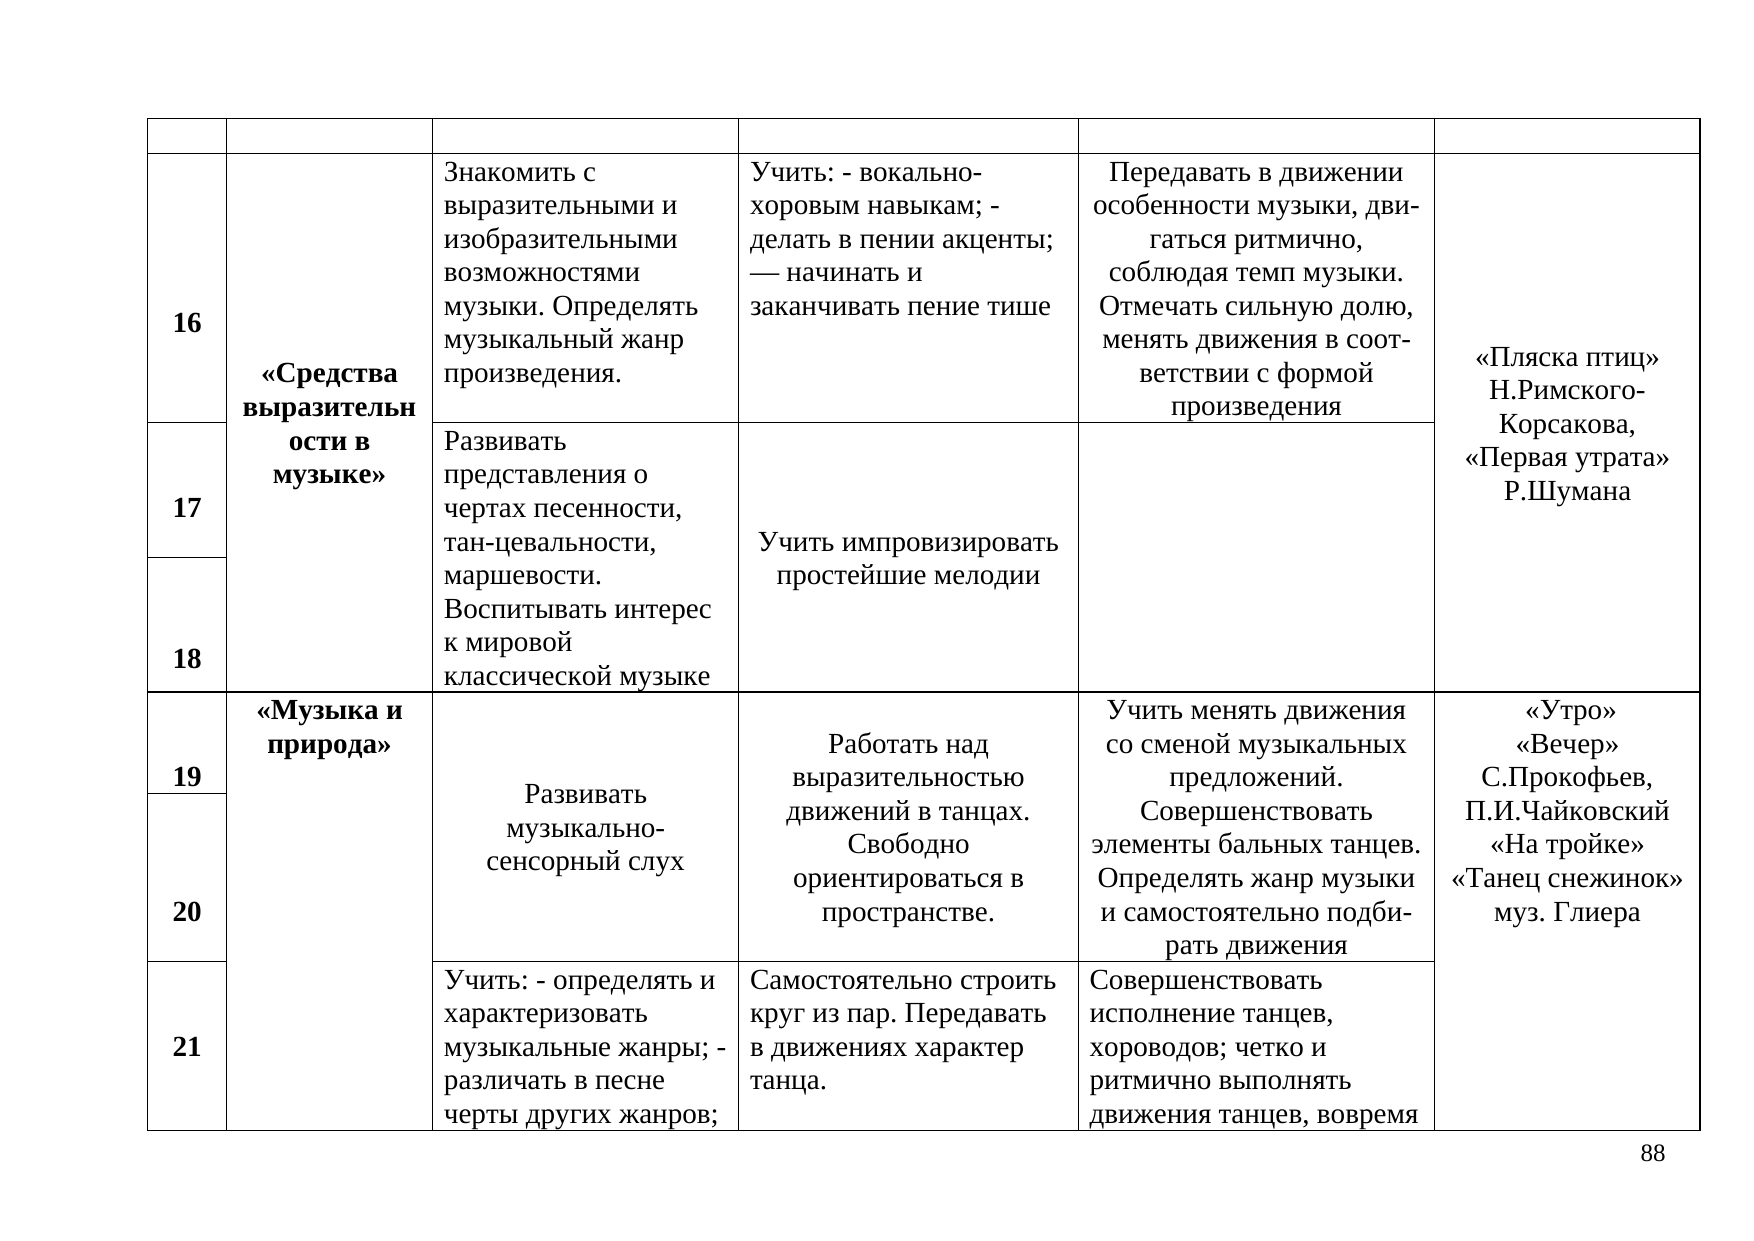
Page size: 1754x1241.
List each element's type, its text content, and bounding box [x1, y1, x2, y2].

table_cell «Средства выразительности в музыке» [227, 154, 432, 691]
table_cell «Утро» «Вечер» С.Прокофьев, П.И.Чайковский «На тройке» «Танец снежинок» муз. Глиера [1435, 693, 1699, 1129]
table_cell 19 [148, 693, 226, 793]
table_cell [739, 962, 1078, 1129]
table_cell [1079, 119, 1434, 153]
table_cell Учить менять движения со сменой музыкальных предложений. Совершенствовать элементы бальных танцев. Определять жанр музыки и самостоятельно подбирать движения [1079, 693, 1434, 961]
table_cell 17 [148, 423, 226, 557]
table_cell 18 [148, 558, 226, 691]
table_cell 15 [148, 119, 226, 153]
table_cell Учить импровизировать простейшие мелодии [739, 423, 1078, 691]
table_cell 20 [148, 794, 226, 961]
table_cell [433, 962, 738, 1129]
table_cell Развивать музыкально-сенсорный слух [433, 693, 738, 961]
table_cell Учить: - вокально-хоровым навыкам; - делать в пении акценты; — начинать и заканчивать пение тише [739, 154, 1078, 422]
table_cell 16 [148, 154, 226, 422]
table_cell Знакомить с выразительными и изобразительными возможностями музыки. Определять музыкальный жанр произведения. [433, 154, 738, 422]
table_cell Работать над выразительностью движений в танцах. Свободно ориентироваться в пространстве. [739, 693, 1078, 961]
table_cell «Пляска птиц» Н.Римского-Корсакова, «Первая утрата» Р.Шумана [1435, 154, 1699, 691]
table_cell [739, 119, 1078, 153]
table_cell Развивать представления о чертах песенности, тан-цевальности, маршевости. Воспитывать интерес к мировой классической музыке [433, 423, 738, 691]
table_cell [1079, 962, 1434, 1129]
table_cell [433, 119, 738, 153]
table_cell [1079, 423, 1434, 691]
table_cell 21 [148, 962, 226, 1129]
table_cell «Музыка и природа» [227, 693, 432, 1129]
table_cell Передавать в движении особенности музыки, двигаться ритмично, соблюдая темп музыки. Отмечать сильную долю, менять движения в соответствии с формой произведения [1079, 154, 1434, 422]
